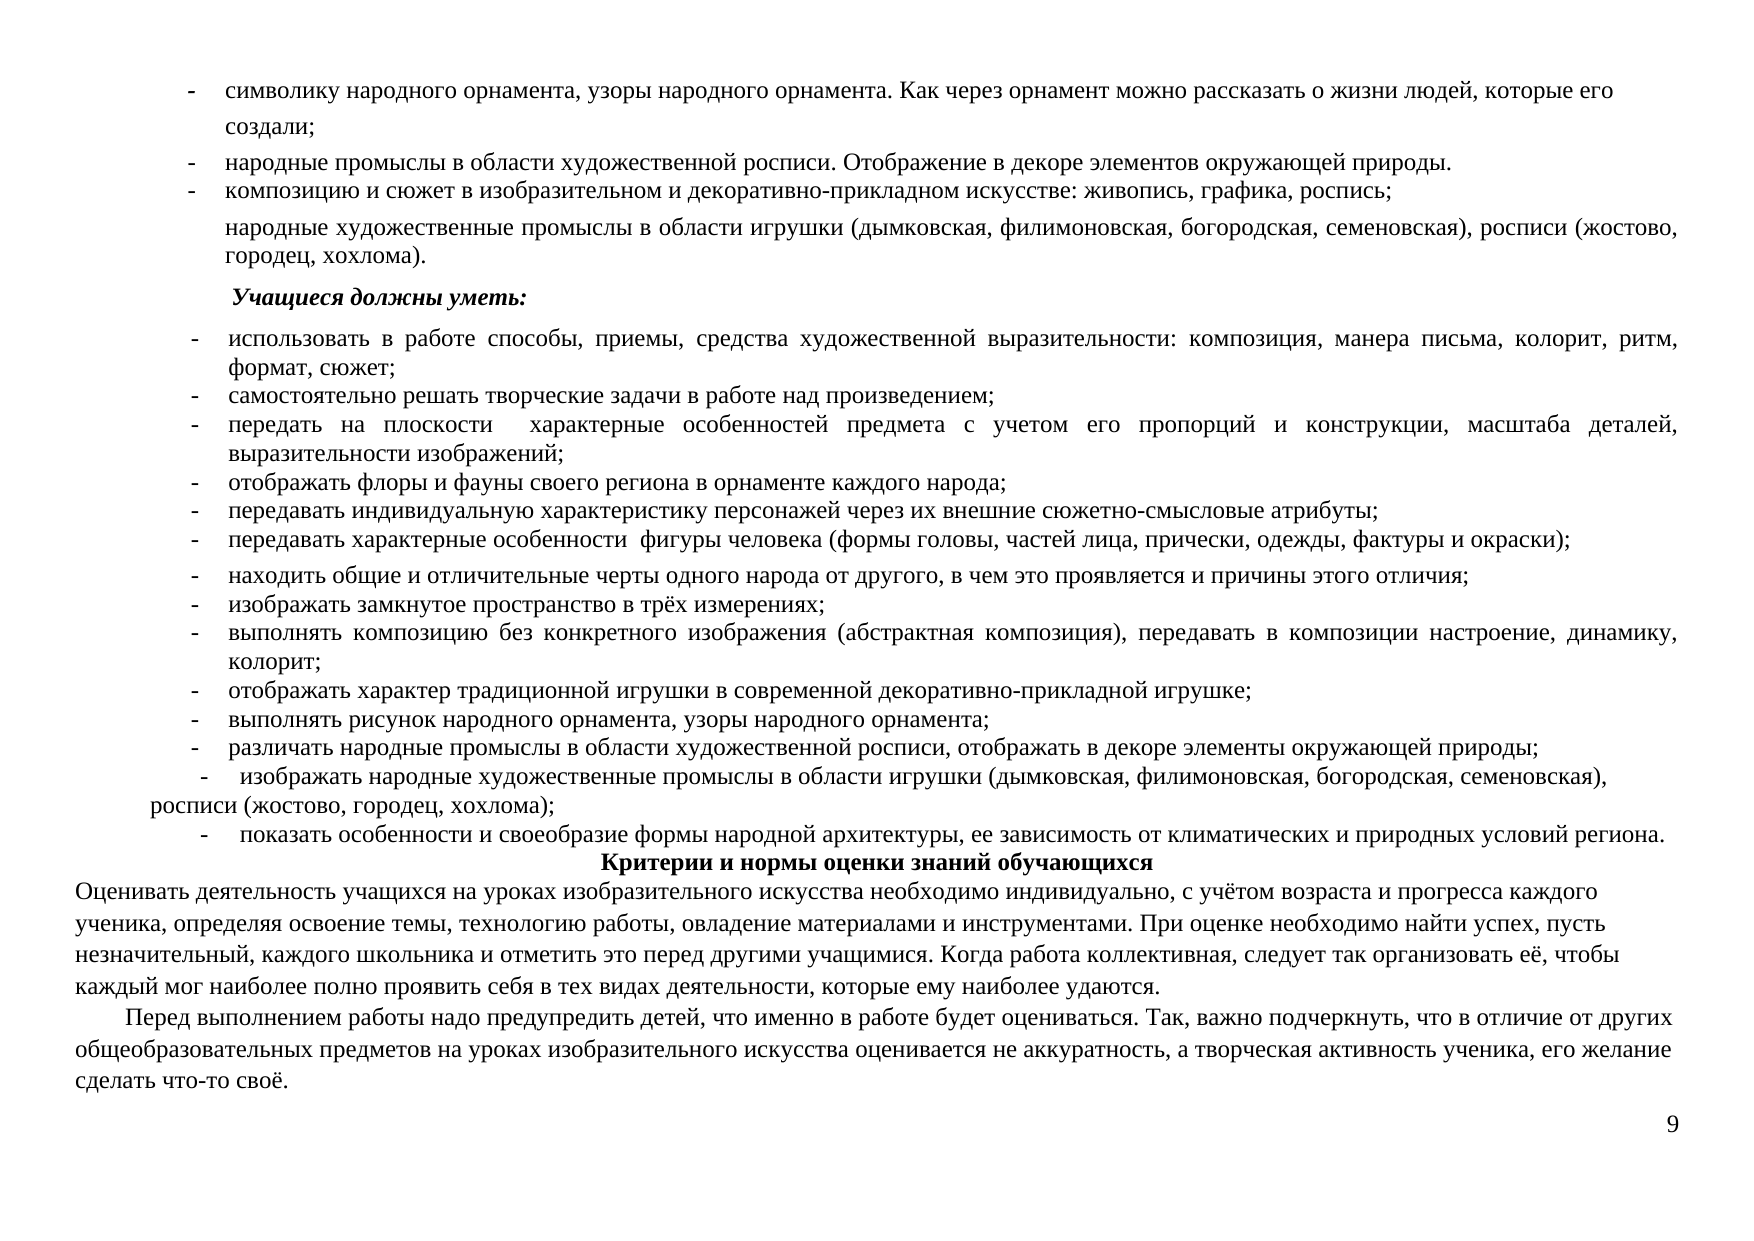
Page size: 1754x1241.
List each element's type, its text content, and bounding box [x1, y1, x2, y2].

list передавать характерные особенности фигуры человека (формы головы, частей лица, прически, одежды, фактуры и окраски); [191, 524, 1679, 553]
list использовать в работе способы, приемы, средства художественной выразительности: композиция, манера письма, колорит, ритм, формат, сюжет; [191, 323, 1678, 380]
list композицию и сюжет в изобразительном и декоративно-прикладном искусстве: живопись, графика, роспись; [187, 176, 1679, 204]
list различать народные промыслы в области художественной росписи, отображать в декоре элементы окружающей природы; [191, 732, 1679, 761]
list выполнять композицию без конкретного изображения (абстрактная композиция), передавать в композиции настроение, динамику, колорит; [191, 617, 1679, 675]
text Учащиеся должны уметь: [225, 282, 1679, 310]
list передать на плоскости характерные особенностей предмета с учетом его пропорций и конструкции, масштаба деталей, выразительности изображений; [191, 409, 1679, 467]
list выполнять рисунок народного орнамента, узоры народного орнамента; [191, 704, 1679, 732]
list находить общие и отличительные черты одного народа от другого, в чем это проявляется и причины этого отличия; [191, 560, 1678, 589]
list самостоятельно решать творческие задачи в работе над произведением; [191, 380, 1679, 409]
list символику народного орнамента, узоры народного орнамента. Как через орнамент можно рассказать о жизни людей, которые его создали; [187, 75, 1679, 140]
text Критерии и нормы оценки знаний обучающихся [75, 847, 1679, 876]
text Перед выполнением работы надо предупредить детей, что именно в работе будет оцениваться. Так, важно подчеркнуть, что в отличие от других общеобразовательных предметов на уроках изобразительного искусства оценивается не аккуратность, а творческая активность ученика, его желание сделать что-то своё. [75, 1002, 1679, 1094]
list передавать индивидуальную характеристику персонажей через их внешние сюжетно-смысловые атрибуты; [191, 495, 1678, 524]
text - изображать народные художественные промыслы в области игрушки (дымковская, филимоновская, богородская, семеновская), росписи (жостово, городец, хохлома); [150, 761, 1679, 819]
text народные художественные промыслы в области игрушки (дымковская, филимоновская, богородская, семеновская), росписи (жостово, городец, хохлома). [225, 212, 1679, 269]
text Оценивать деятельность учащихся на уроках изобразительного искусства необходимо индивидуально, с учётом возраста и прогресса каждого ученика, определяя освоение темы, технологию работы, овладение материалами и инструментами. При оценке необходимо найти успех, пусть незначительный, каждого школьника и отметить это перед другими учащимися. Когда работа коллективная, следует так организовать её, чтобы каждый мог наиболее полно проявить себя в тех видах деятельности, которые ему наиболее удаются. [75, 876, 1679, 1000]
list отображать флоры и фауны своего региона в орнаменте каждого народа; [191, 467, 1679, 495]
list отображать характер традиционной игрушки в современной декоративно-прикладной игрушке; [191, 675, 1679, 704]
list народные промыслы в области художественной росписи. Отображение в декоре элементов окружающей природы. [187, 147, 1679, 176]
text - показать особенности и своеобразие формы народной архитектуры, ее зависимость от климатических и природных условий региона. [150, 819, 1679, 847]
list изображать замкнутое пространство в трёх измерениях; [191, 589, 1679, 617]
